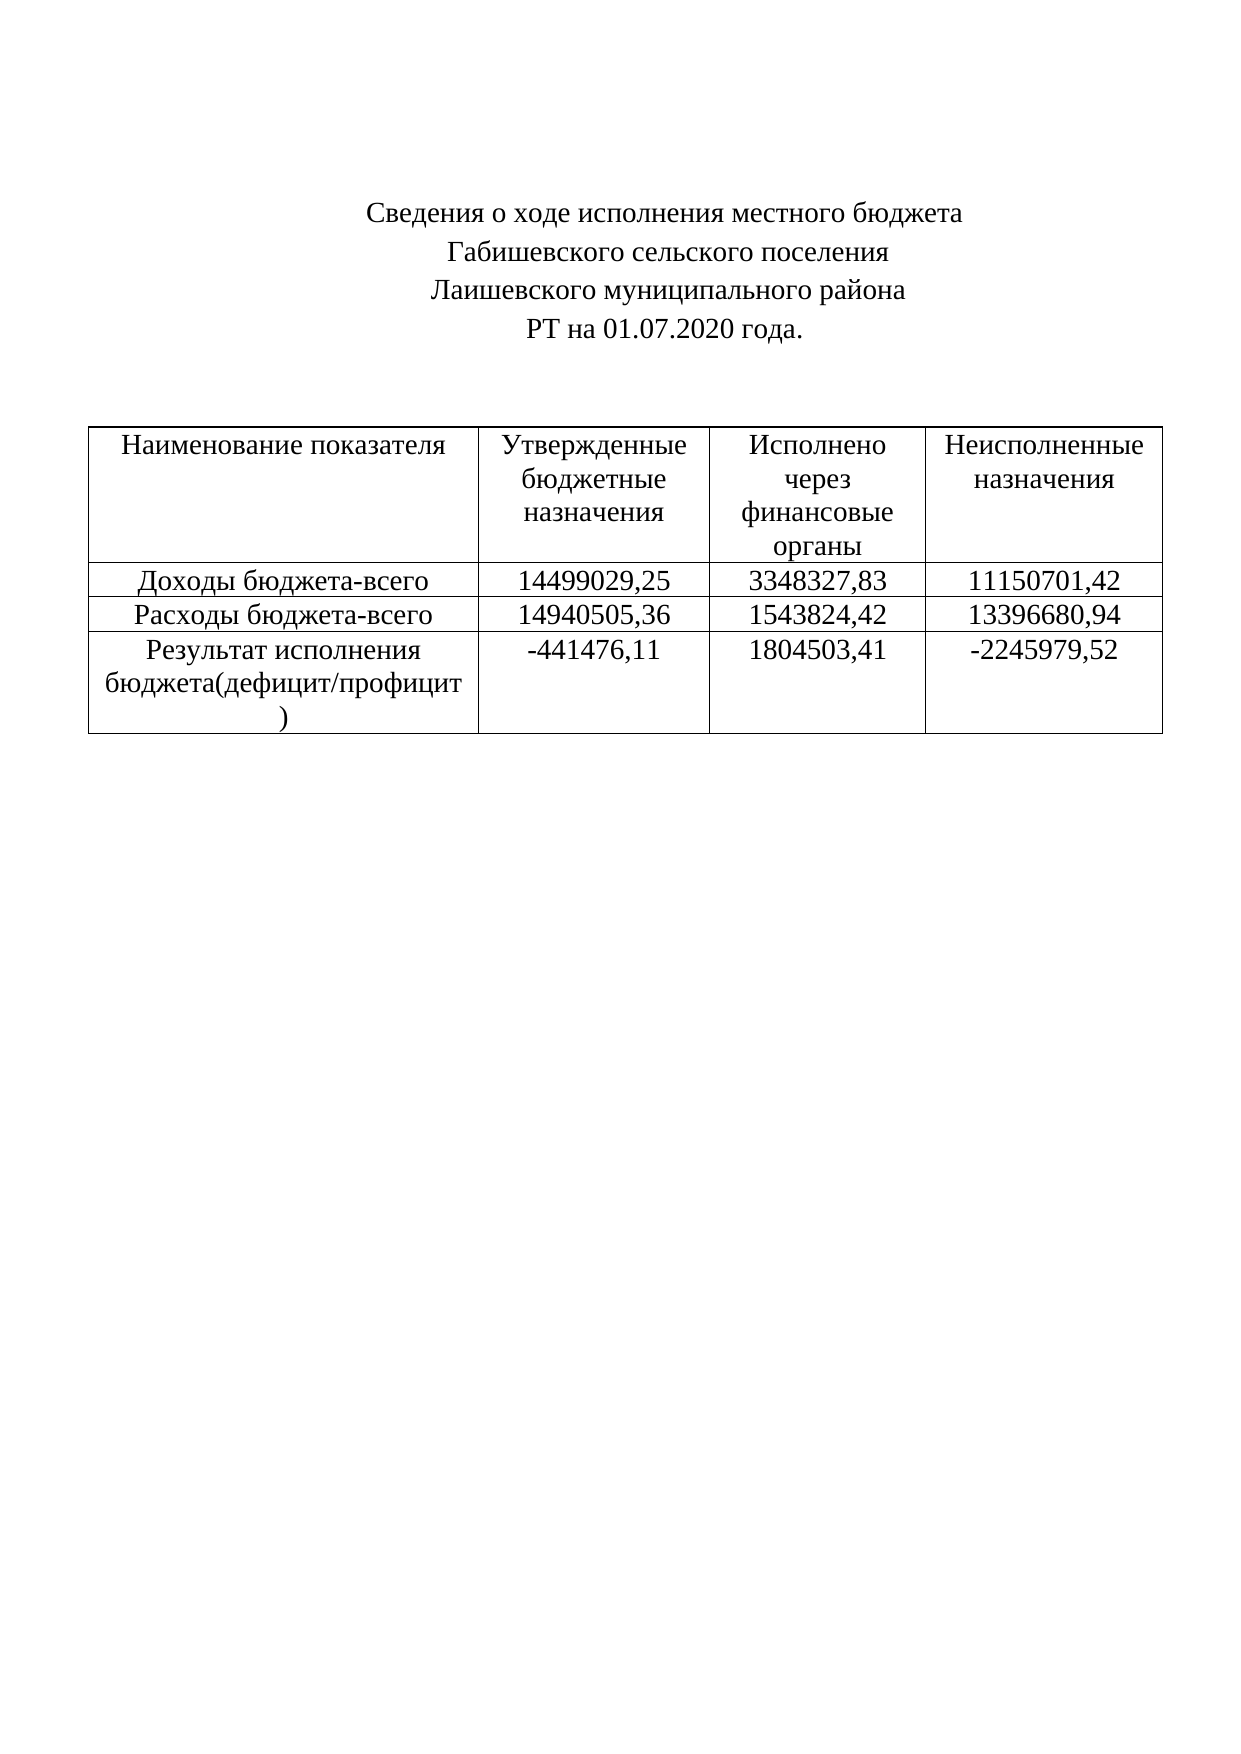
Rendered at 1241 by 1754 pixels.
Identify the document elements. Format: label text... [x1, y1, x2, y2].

text Сведения о ходе исполнения местного бюджета [177, 195, 1152, 229]
table_header Неисполненные назначения [926, 428, 1162, 562]
table_cell -441476,11 [479, 632, 709, 732]
table_cell Доходы бюджета-всего [89, 563, 478, 596]
table_cell 1543824,42 [710, 597, 925, 631]
text Габишевского сельского поселения [177, 234, 1152, 267]
table_header Наименование показателя [89, 428, 478, 562]
table_cell Результат исполнения бюджета(дефицит/профицит) [89, 632, 478, 732]
table_cell 13396680,94 [926, 597, 1162, 631]
table_cell 14940505,36 [479, 597, 709, 631]
table_cell 11150701,42 [926, 563, 1162, 596]
table_cell Расходы бюджета-всего [89, 597, 478, 631]
text Лаишевского муниципального района [177, 272, 1152, 306]
table_cell 14499029,25 [479, 563, 709, 596]
table_cell -2245979,52 [926, 632, 1162, 732]
text РТ на 01.07.2020 года. [177, 311, 1152, 344]
table_header Исполнено через финансовые органы [710, 428, 925, 562]
table_cell 1804503,41 [710, 632, 925, 732]
table_header Утвержденные бюджетные назначения [479, 428, 709, 562]
table_cell 3348327,83 [710, 563, 925, 596]
